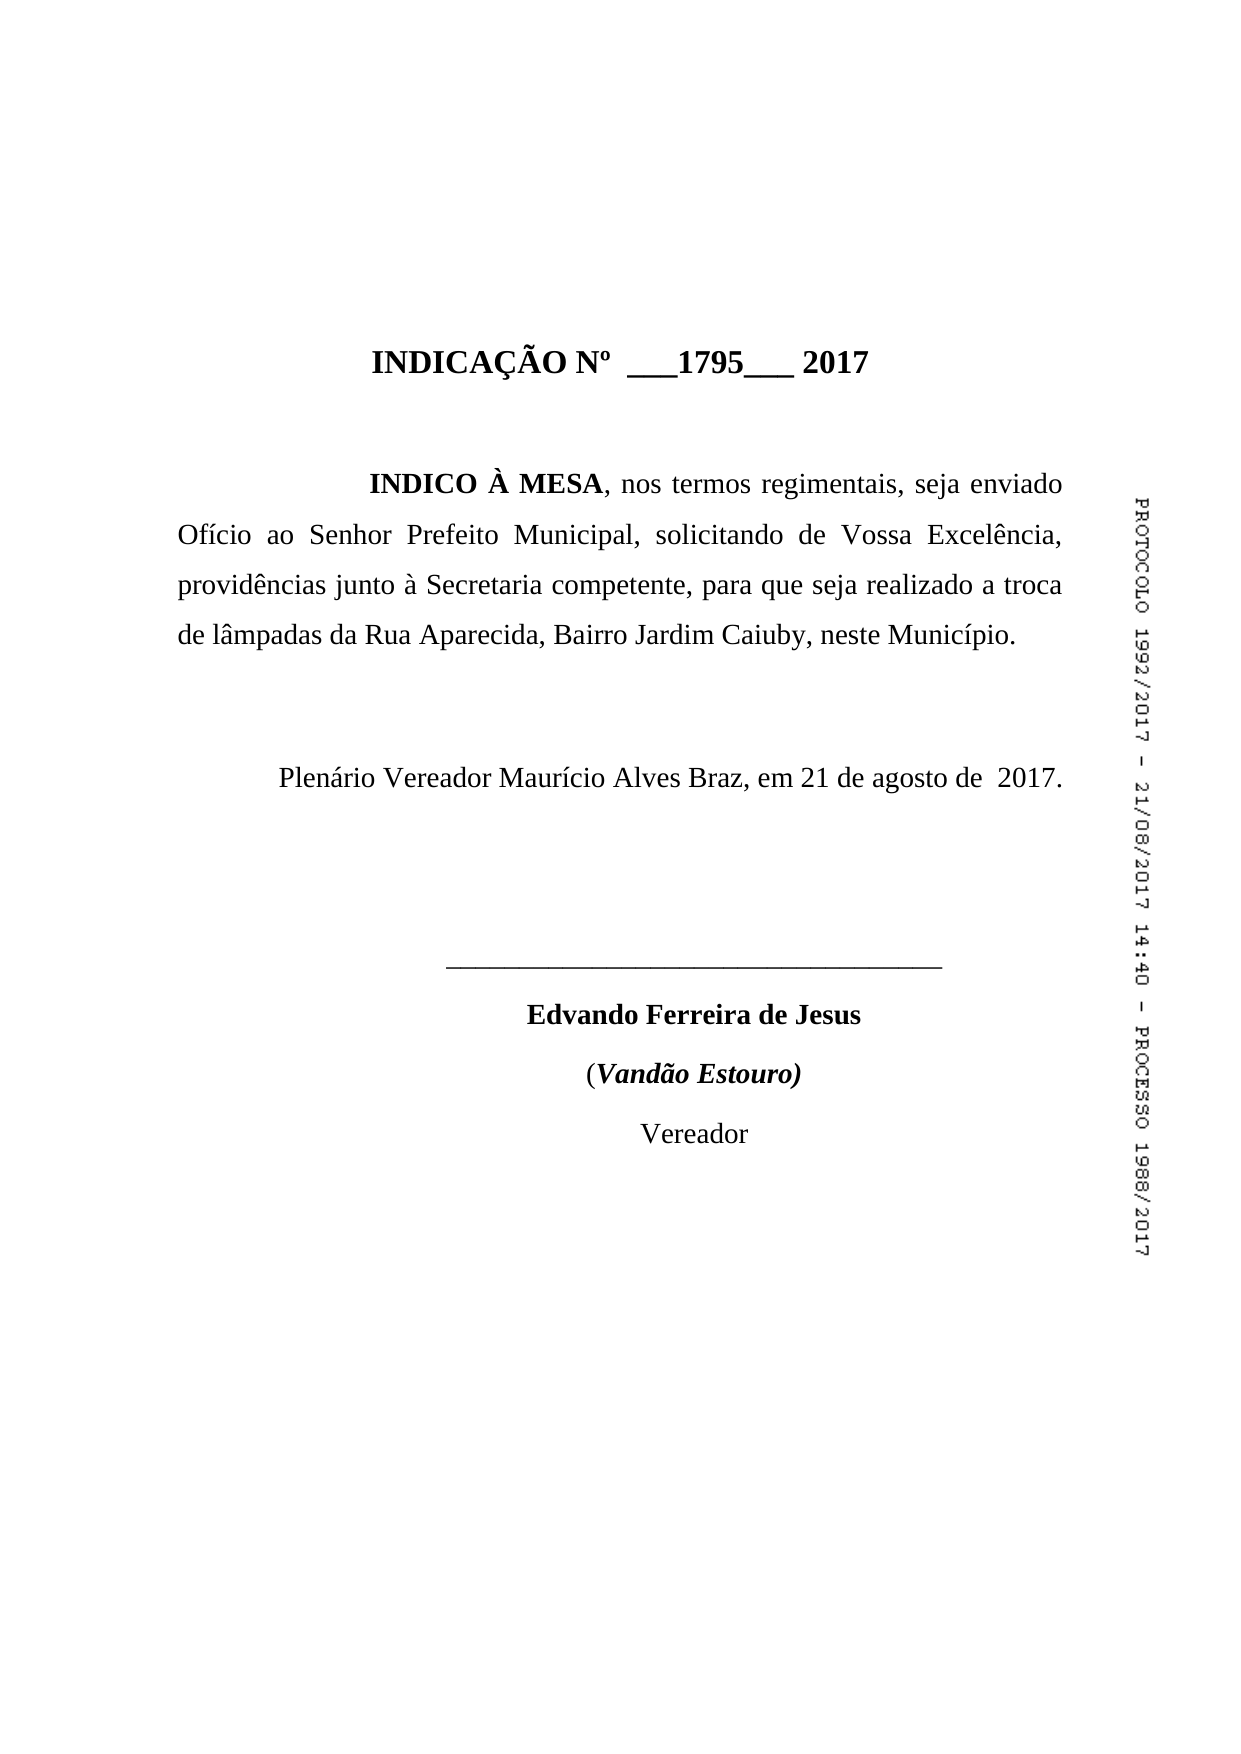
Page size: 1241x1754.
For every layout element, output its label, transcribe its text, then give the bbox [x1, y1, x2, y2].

text (Vandão Estouro) [177, 1057, 1063, 1090]
picture [1109, 494, 1173, 1260]
text INDICAÇÃO Nº ___1795___ 2017 [177, 342, 1063, 381]
text Vereador [177, 1116, 1063, 1149]
text INDICO À MESA, nos termos regimentais, seja enviado Ofício ao Senhor Prefeito Municipal, solicitando de Vossa Excelência, providências junto à Secretaria competente, para que seja realizado a troca de lâmpadas da Rua Aparecida, Bairro Jardim Caiuby, neste Município. [177, 467, 1063, 651]
text Edvando Ferreira de Jesus [177, 997, 1063, 1031]
text Plenário Vereador Maurício Alves Braz, em 21 de agosto de 2017. [177, 760, 1063, 793]
text __________________________________ [177, 938, 1063, 971]
